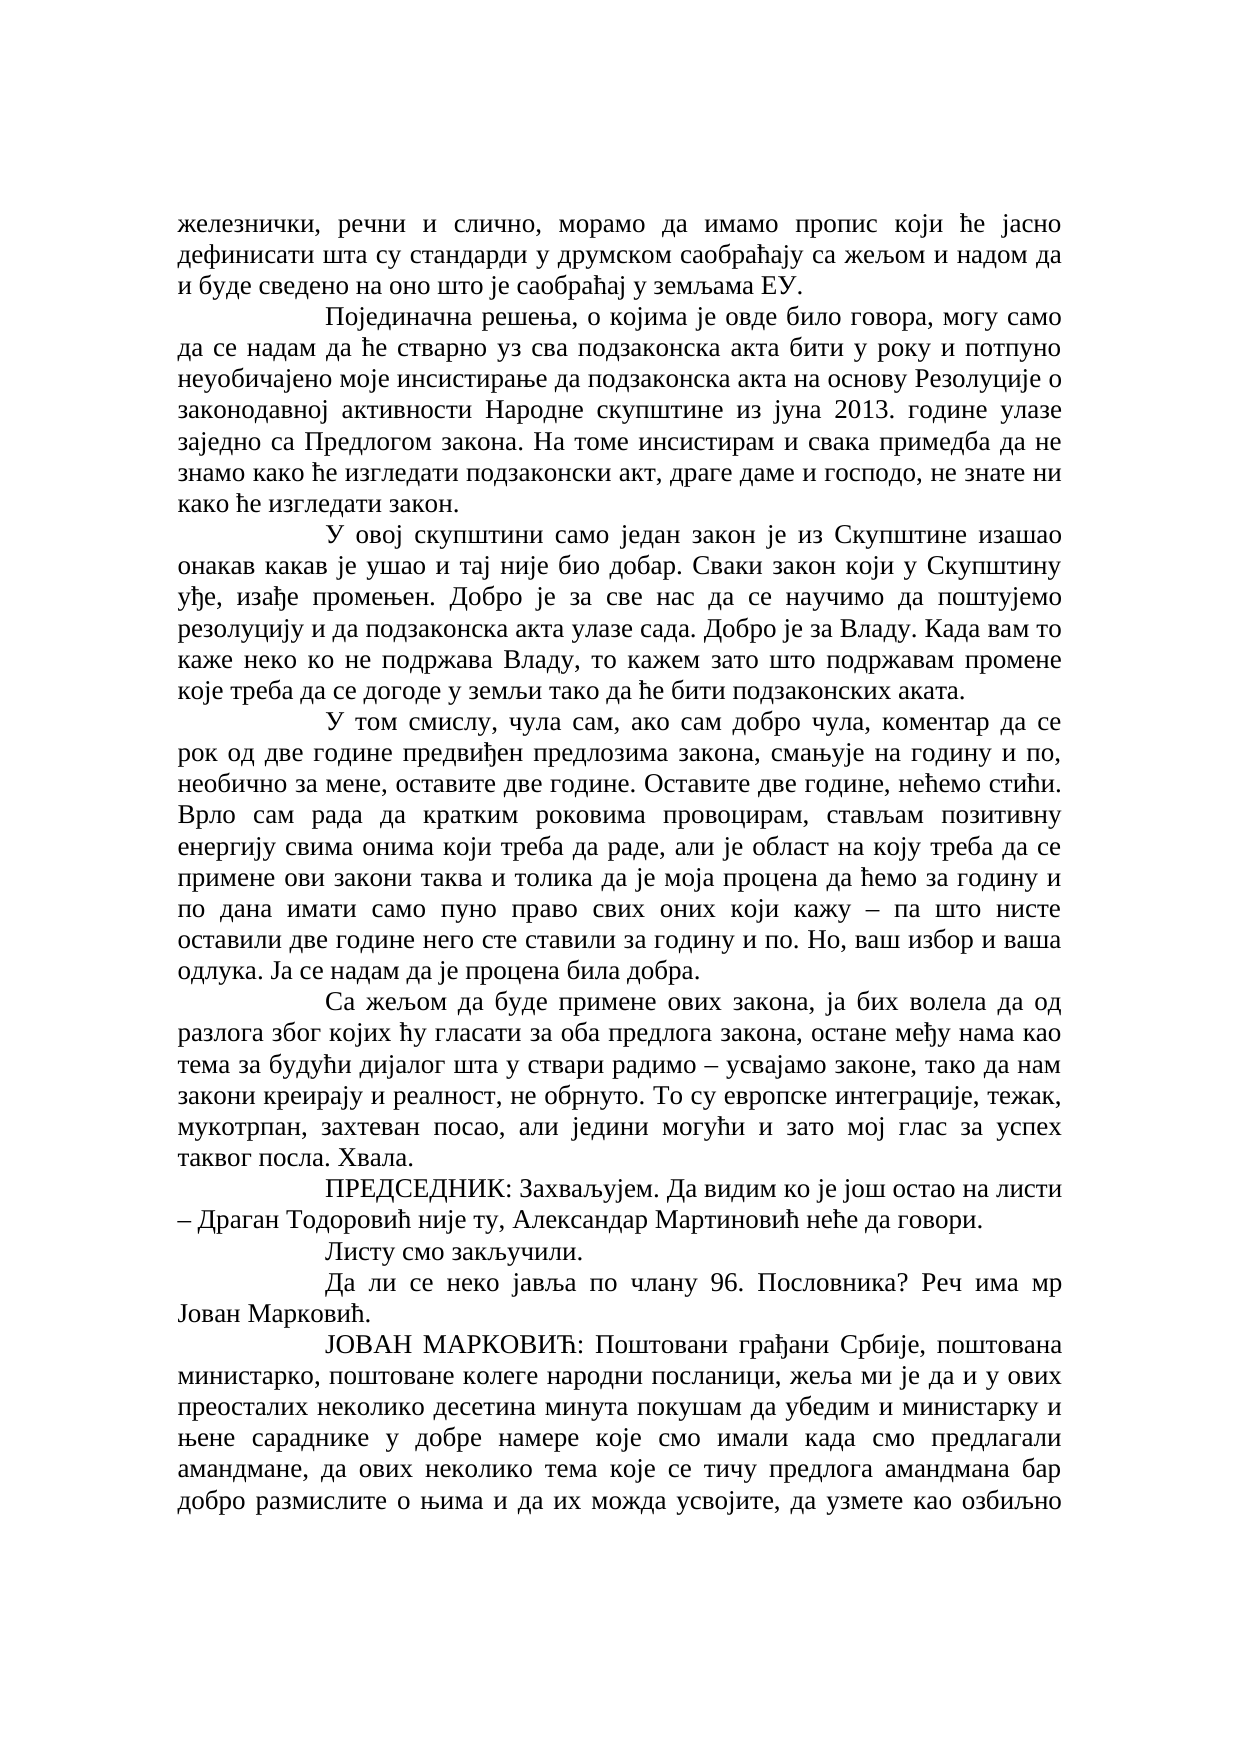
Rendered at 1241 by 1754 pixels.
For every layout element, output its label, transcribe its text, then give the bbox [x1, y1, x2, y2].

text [177, 1328, 1063, 1515]
text Са жељом да буде примене ових закона, ја бих волела да од разлога због којих ћу гласати за оба предлога закона, остане међу нама као тема за будући дијалог шта у ствари радимо – усвајамо законе, тако да нам закони креирају и реалност, не обрнуто. То су европске интеграције, тежак, мукотрпан, захтеван посао, али једини могући и зато мој глас за успех таквог посла. Хвала. [177, 985, 1063, 1172]
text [177, 207, 1063, 300]
text Да ли се неко јавља по члану 96. Пословника? Реч има мр Јован Марковић. [177, 1266, 1063, 1328]
text У том смислу, чула сам, ако сам добро чула, коментар да се рок од две године предвиђен предлозима закона, смањује на годину и по, необично за мене, оставите две године. Оставите две године, нећемо стићи. Врло сам рада да кратким роковима провоцирам, стављам позитивну енергију свима онима који треба да раде, али је област на коју треба да се примене ови закони таква и толика да је моја процена да ћемо за годину и по дана имати само пуно право свих оних који кажу – па што нисте оставили две године него сте ставили за годину и по. Но, ваш избор и ваша одлука. Ја се надам да је процена била добра. [177, 705, 1063, 985]
text ПРЕДСЕДНИК: Захваљујем. Да видим ко је још остао на листи – Драган Тодоровић није ту, Александар Мартиновић неће да говори. [177, 1172, 1063, 1234]
text У овој скупштини само један закон је из Скупштине изашао онакав какав је ушао и тај није био добар. Сваки закон који у Скупштину уђе, изађе промењен. Добро је за све нас да се научимо да поштујемо резолуцију и да подзаконска акта улазе сада. Добро је за Владу. Када вам то каже неко ко не подржава Владу, то кажем зато што подржавам промене које треба да се догоде у земљи тако да ће бити подзаконских аката. [177, 518, 1063, 705]
text Листу смо закључили. [177, 1234, 1063, 1266]
text Појединачна решења, о којима је овде било говора, могу само да се надам да ће стварно уз сва подзаконска акта бити у року и потпуно неуобичајено моје инсистирање да подзаконска акта на основу Резолуције о законодавној активности Народне скупштине из јуна 2013. године улазе заједно са Предлогом закона. На томе инсистирам и свака примедба да не знамо како ће изгледати подзаконски акт, драге даме и господо, не знате ни како ће изгледати закон. [177, 300, 1063, 518]
